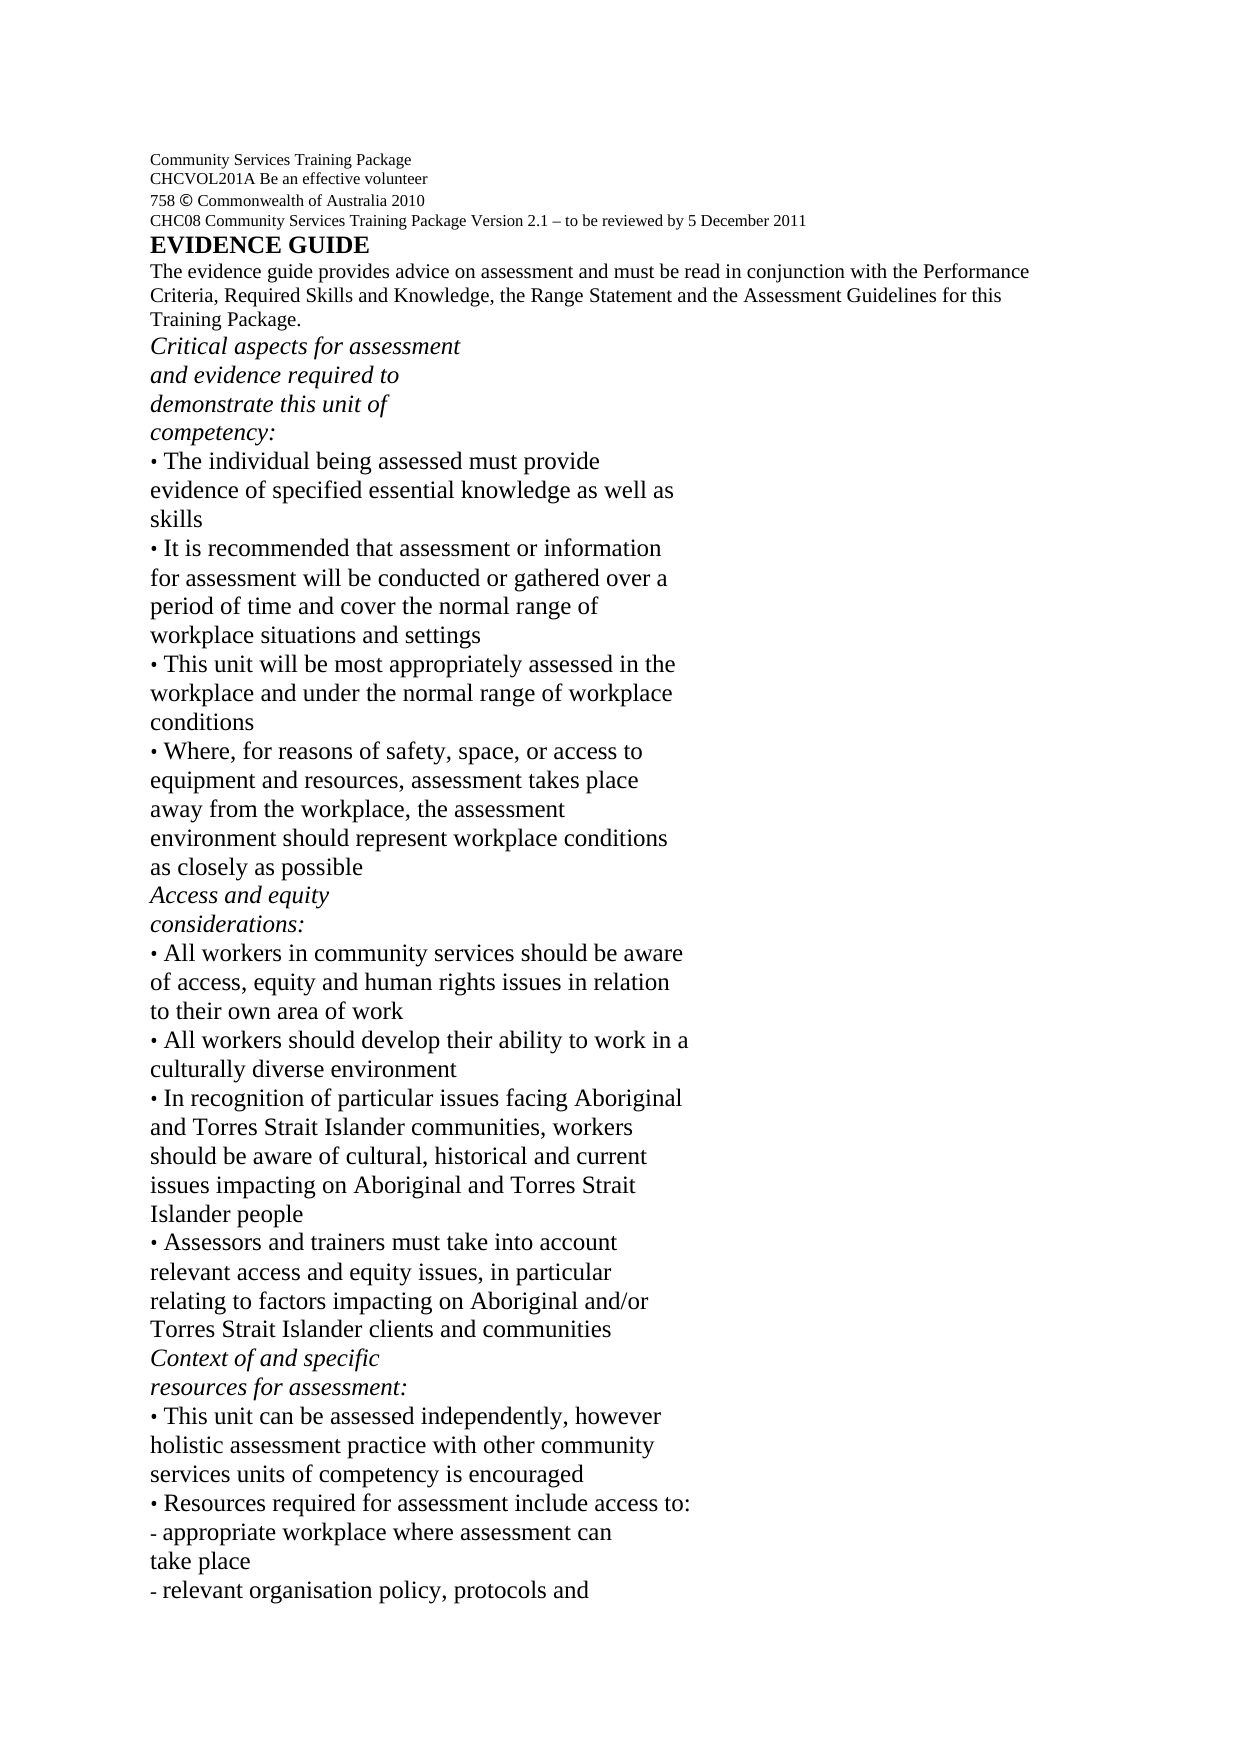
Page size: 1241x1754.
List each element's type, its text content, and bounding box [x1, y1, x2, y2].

text environment should represent workplace conditions [150, 823, 1090, 852]
text workplace and under the normal range of workplace [150, 678, 1090, 707]
text to their own area of work [150, 996, 1090, 1025]
text competency: [150, 417, 1090, 446]
text workplace situations and settings [150, 620, 1090, 649]
text equipment and resources, assessment takes place [150, 765, 1090, 794]
text demonstrate this unit of [150, 389, 1090, 417]
text Access and equity [150, 880, 1090, 909]
text considerations: [150, 909, 1090, 938]
text Critical aspects for assessment [150, 331, 1090, 360]
text - appropriate workplace where assessment can [150, 1517, 1090, 1546]
text • The individual being assessed must provide [150, 446, 1090, 476]
text relevant access and equity issues, in particular [150, 1257, 1090, 1286]
text evidence of specified essential knowledge as well as [150, 476, 1090, 504]
text resources for assessment: [150, 1372, 1090, 1401]
text Criteria, Required Skills and Knowledge, the Range Statement and the Assessment Guidelines for this [150, 283, 1090, 307]
text • Where, for reasons of safety, space, or access to [150, 736, 1090, 765]
text and evidence required to [150, 360, 1090, 389]
text Community Services Training Package [150, 150, 1090, 169]
text period of time and cover the normal range of [150, 591, 1090, 620]
text Torres Strait Islander clients and communities [150, 1314, 1090, 1343]
text should be aware of cultural, historical and current [150, 1141, 1090, 1170]
text skills [150, 504, 1090, 533]
text - relevant organisation policy, protocols and [150, 1575, 1090, 1603]
text Training Package. [150, 307, 1090, 331]
text for assessment will be conducted or gathered over a [150, 563, 1090, 591]
text 758 © Commonwealth of Australia 2010 [150, 188, 1090, 211]
text • Assessors and trainers must take into account [150, 1227, 1090, 1257]
text take place [150, 1546, 1090, 1575]
text culturally diverse environment [150, 1054, 1090, 1083]
text • This unit will be most appropriately assessed in the [150, 649, 1090, 678]
text Islander people [150, 1199, 1090, 1227]
text • In recognition of particular issues facing Aboriginal [150, 1083, 1090, 1112]
text issues impacting on Aboriginal and Torres Strait [150, 1170, 1090, 1199]
text Context of and specific [150, 1343, 1090, 1372]
text conditions [150, 707, 1090, 736]
text EVIDENCE GUIDE [150, 230, 1090, 259]
text • It is recommended that assessment or information [150, 533, 1090, 563]
text • All workers should develop their ability to work in a [150, 1025, 1090, 1054]
text as closely as possible [150, 852, 1090, 880]
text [150, 211, 1090, 230]
text The evidence guide provides advice on assessment and must be read in conjunction with the Performance [150, 259, 1090, 283]
text away from the workplace, the assessment [150, 794, 1090, 823]
text holistic assessment practice with other community [150, 1430, 1090, 1459]
text CHCVOL201A Be an effective volunteer [150, 169, 1090, 188]
text • Resources required for assessment include access to: [150, 1488, 1090, 1517]
text • This unit can be assessed independently, however [150, 1401, 1090, 1430]
text relating to factors impacting on Aboriginal and/or [150, 1286, 1090, 1314]
text services units of competency is encouraged [150, 1459, 1090, 1488]
text and Torres Strait Islander communities, workers [150, 1112, 1090, 1141]
text • All workers in community services should be aware [150, 938, 1090, 967]
text of access, equity and human rights issues in relation [150, 967, 1090, 996]
